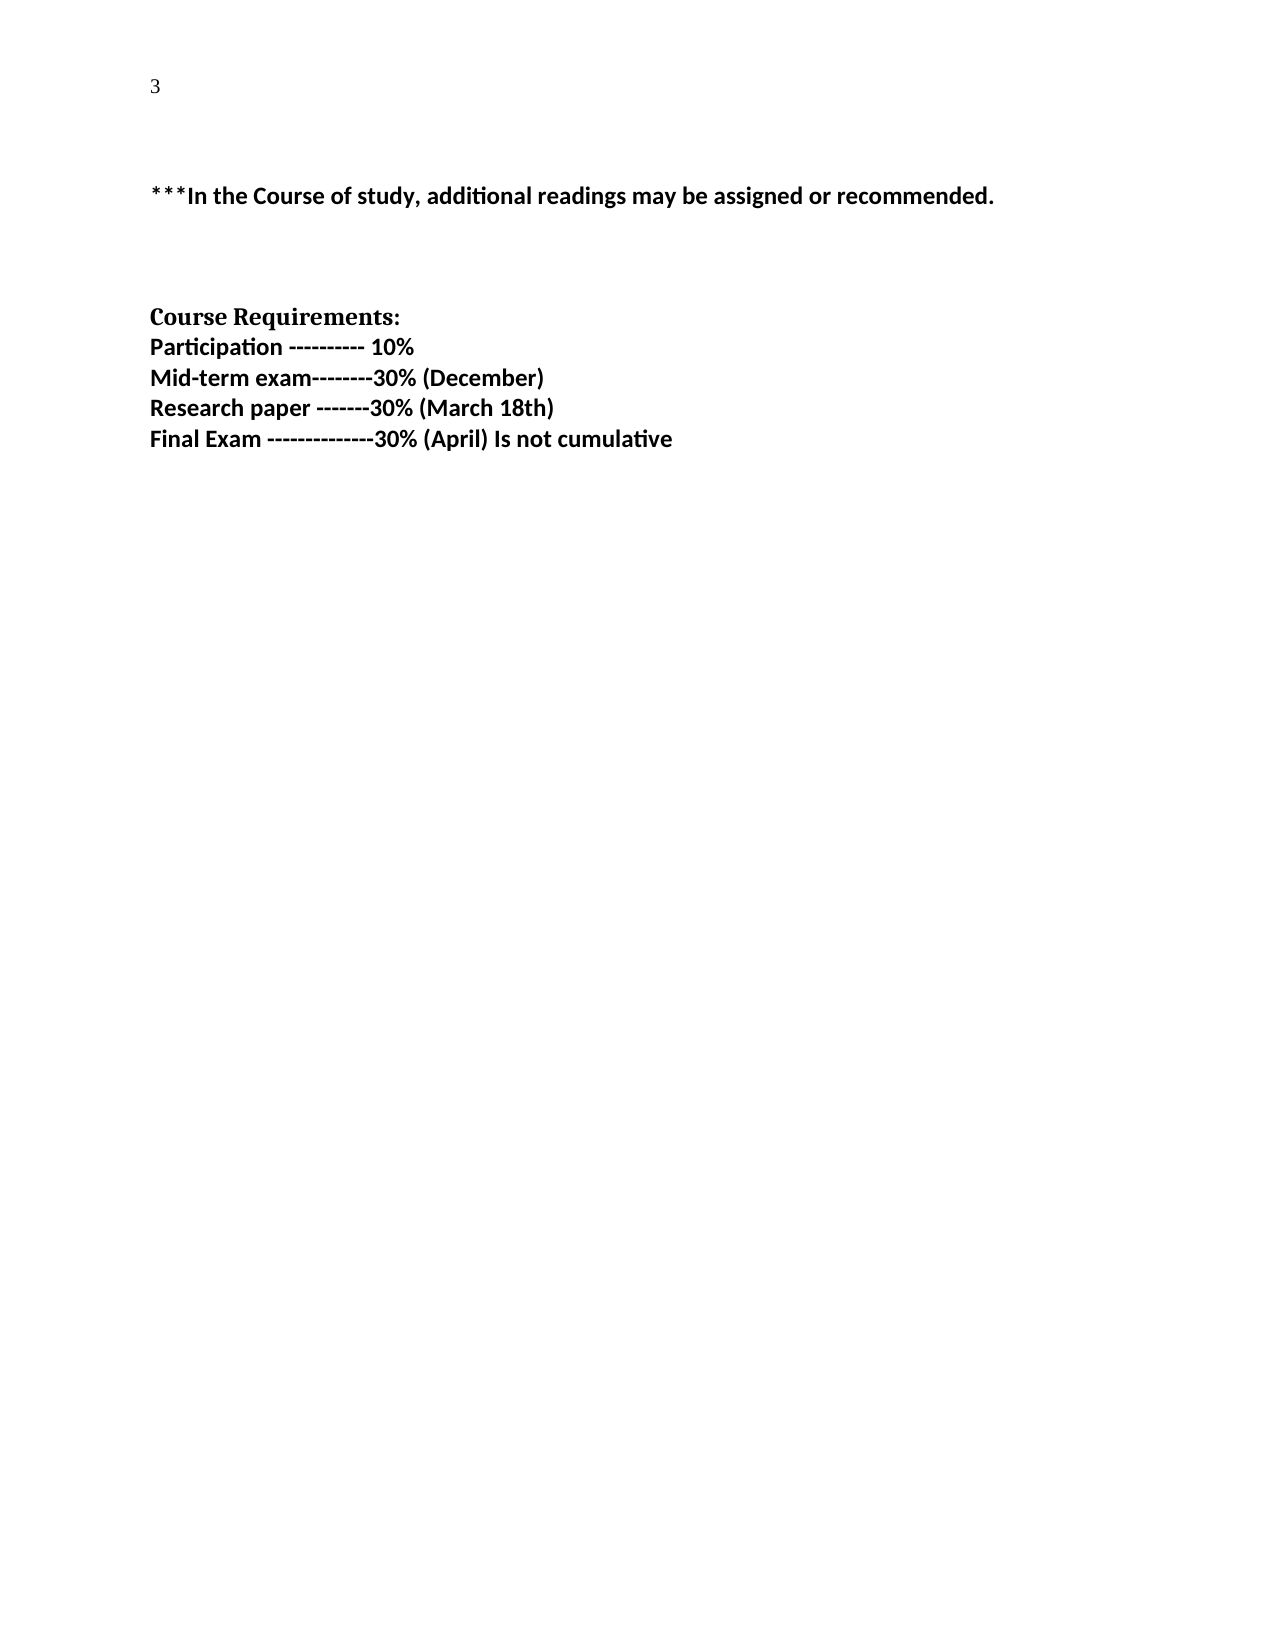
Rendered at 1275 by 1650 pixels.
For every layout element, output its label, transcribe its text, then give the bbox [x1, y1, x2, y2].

text Mid-term exam--------30% (December) [150, 362, 1125, 392]
text Research paper -------30% (March 18th) [150, 392, 1125, 423]
text Participation ---------- 10% [150, 331, 1125, 362]
text ***In the Course of study, additional readings may be assigned or recommended. [150, 181, 1125, 211]
text Course Requirements: [150, 303, 1125, 331]
text Final Exam --------------30% (April) Is not cumulative [150, 423, 1125, 453]
